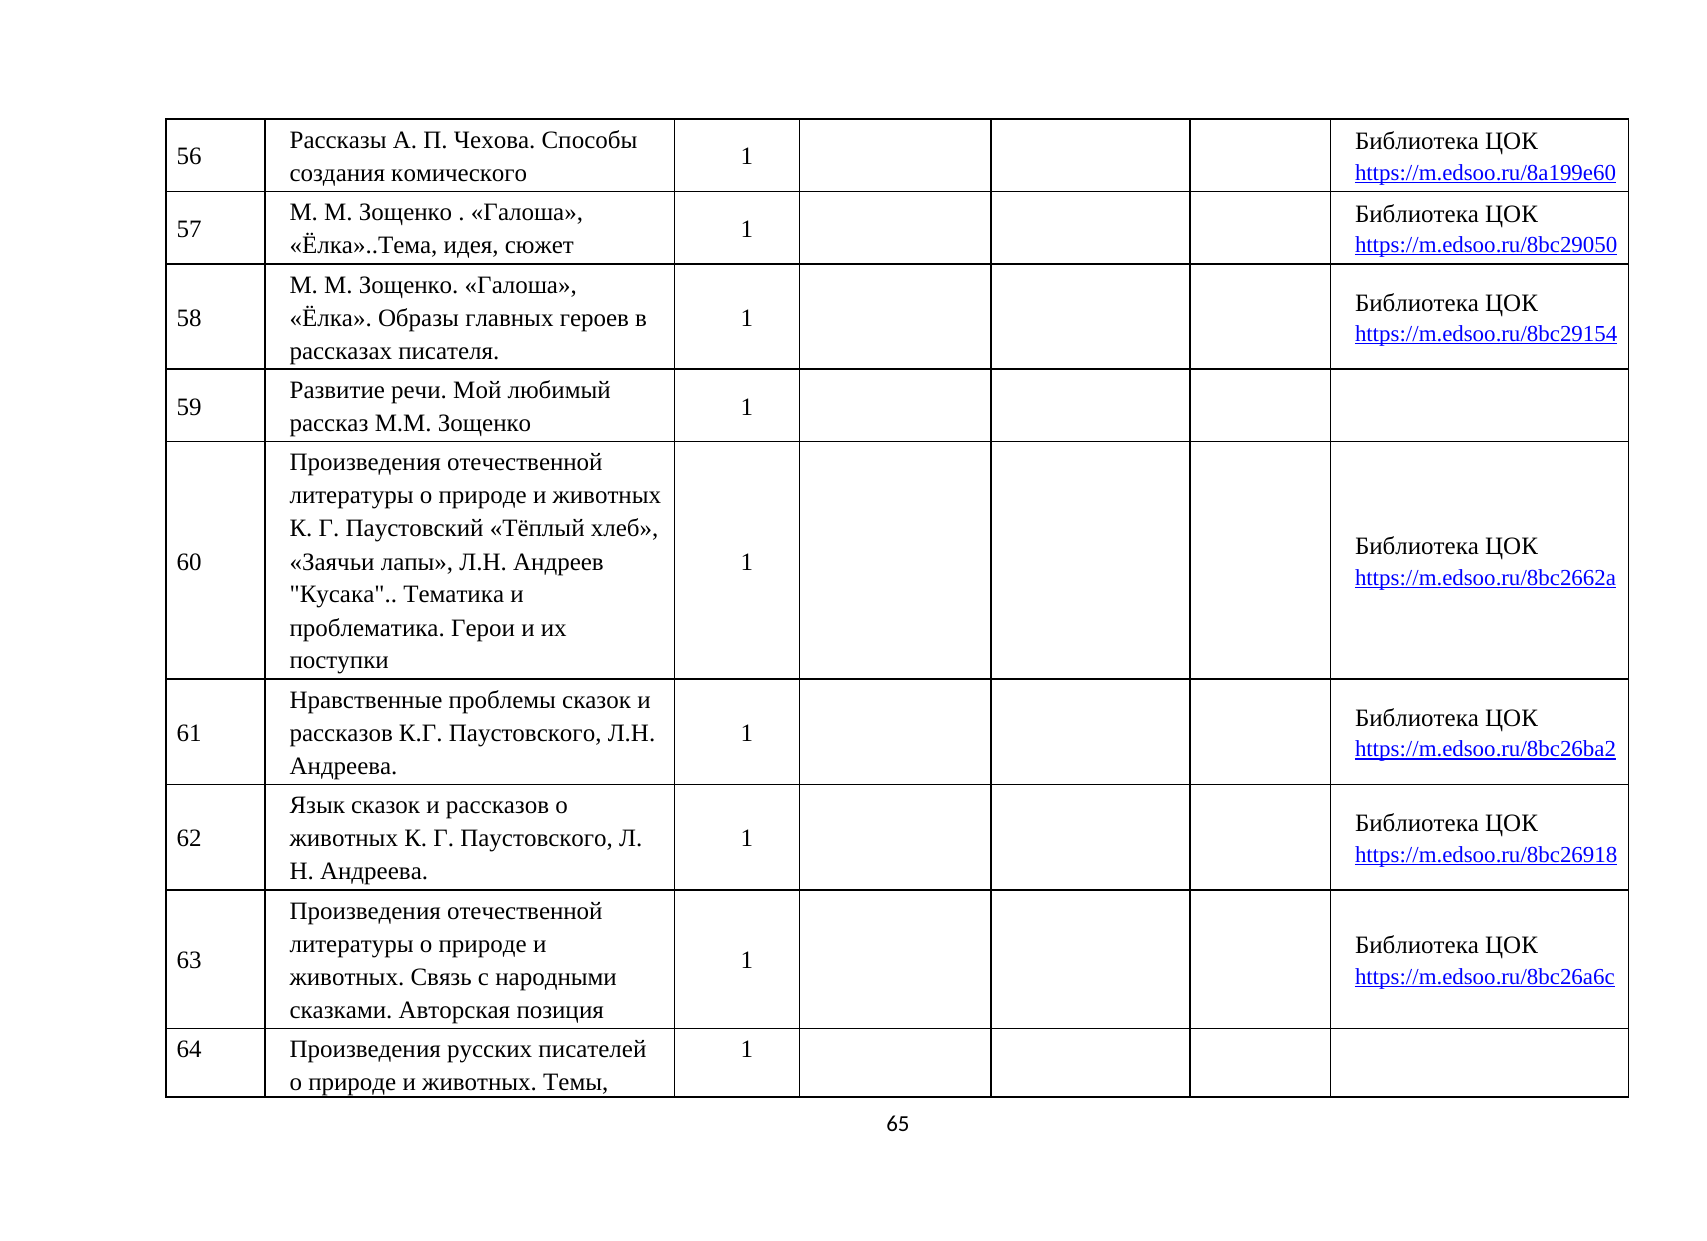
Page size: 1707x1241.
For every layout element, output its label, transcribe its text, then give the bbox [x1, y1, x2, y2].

table_cell [1191, 192, 1330, 263]
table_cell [266, 1029, 674, 1096]
table_cell [800, 785, 990, 889]
table_cell 59 [167, 370, 264, 441]
table_cell [992, 1029, 1189, 1096]
table_cell [1191, 785, 1330, 889]
table_cell [992, 680, 1189, 784]
table_cell Библиотека ЦОК https://m.edsoo.ru/8bc26a6c [1331, 891, 1628, 1027]
table_cell 1 [675, 785, 799, 889]
table_cell [800, 120, 990, 191]
table_cell М. М. Зощенко. «Галоша», «Ёлка». Образы главных героев в рассказах писателя. [266, 265, 674, 368]
table_cell [1191, 265, 1330, 368]
table_cell 1 [675, 891, 799, 1027]
table_cell [1191, 370, 1330, 441]
table_cell 1 [675, 680, 799, 784]
table_cell 62 [167, 785, 264, 889]
table_cell 57 [167, 192, 264, 263]
table_cell [992, 442, 1189, 678]
table_cell [800, 265, 990, 368]
table_cell [1191, 120, 1330, 191]
table_cell 1 [675, 192, 799, 263]
table_cell Библиотека ЦОК https://m.edsoo.ru/8bc2662a [1331, 442, 1628, 678]
table_cell [992, 891, 1189, 1027]
table_cell 1 [675, 370, 799, 441]
table_cell 1 [675, 120, 799, 191]
table_cell [1331, 370, 1628, 441]
table_cell 1 [675, 1029, 799, 1096]
table_cell [1191, 442, 1330, 678]
table_cell 58 [167, 265, 264, 368]
table_cell 1 [675, 442, 799, 678]
table_cell Библиотека ЦОК https://m.edsoo.ru/8bc26918 [1331, 785, 1628, 889]
table_cell Язык сказок и рассказов о животных К. Г. Паустовского, Л. Н. Андреева. [266, 785, 674, 889]
table_cell 56 [167, 120, 264, 191]
table_cell 63 [167, 891, 264, 1027]
table_cell [1191, 1029, 1330, 1096]
table_cell 61 [167, 680, 264, 784]
table_cell [800, 680, 990, 784]
table_cell [992, 370, 1189, 441]
table_cell [992, 192, 1189, 263]
table_cell Библиотека ЦОК https://m.edsoo.ru/8bc29154 [1331, 265, 1628, 368]
table_cell Библиотека ЦОК https://m.edsoo.ru/8a199e60 [1331, 120, 1628, 191]
table_cell 1 [675, 265, 799, 368]
table_cell Библиотека ЦОК https://m.edsoo.ru/8bc29050 [1331, 192, 1628, 263]
table_cell [992, 785, 1189, 889]
table_cell Рассказы А. П. Чехова. Способы создания комического [266, 120, 674, 191]
table_cell [992, 120, 1189, 191]
table_cell [800, 192, 990, 263]
table_cell М. М. Зощенко . «Галоша», «Ёлка»..Тема, идея, сюжет [266, 192, 674, 263]
table_cell [1191, 680, 1330, 784]
table_cell Библиотека ЦОК https://m.edsoo.ru/8bc26ba2 [1331, 680, 1628, 784]
table_cell [800, 891, 990, 1027]
table_cell Произведения отечественной литературы о природе и животных. Связь с народными сказками. Авторская позиция [266, 891, 674, 1027]
table_cell [992, 265, 1189, 368]
table_cell 64 [167, 1029, 264, 1096]
table_cell Нравственные проблемы сказок и рассказов К.Г. Паустовского, Л.Н. Андреева. [266, 680, 674, 784]
table_cell [800, 1029, 990, 1096]
table_cell [1331, 1029, 1628, 1096]
table_cell Развитие речи. Мой любимый рассказ М.М. Зощенко [266, 370, 674, 441]
table_cell [800, 370, 990, 441]
table_cell [1191, 891, 1330, 1027]
table_cell Произведения отечественной литературы о природе и животных К. Г. Паустовский «Тёплый хлеб», «Заячьи лапы», Л.Н. Андреев "Кусака".. Тематика и проблематика. Герои и их поступки [266, 442, 674, 678]
table_cell [800, 442, 990, 678]
table_cell 60 [167, 442, 264, 678]
